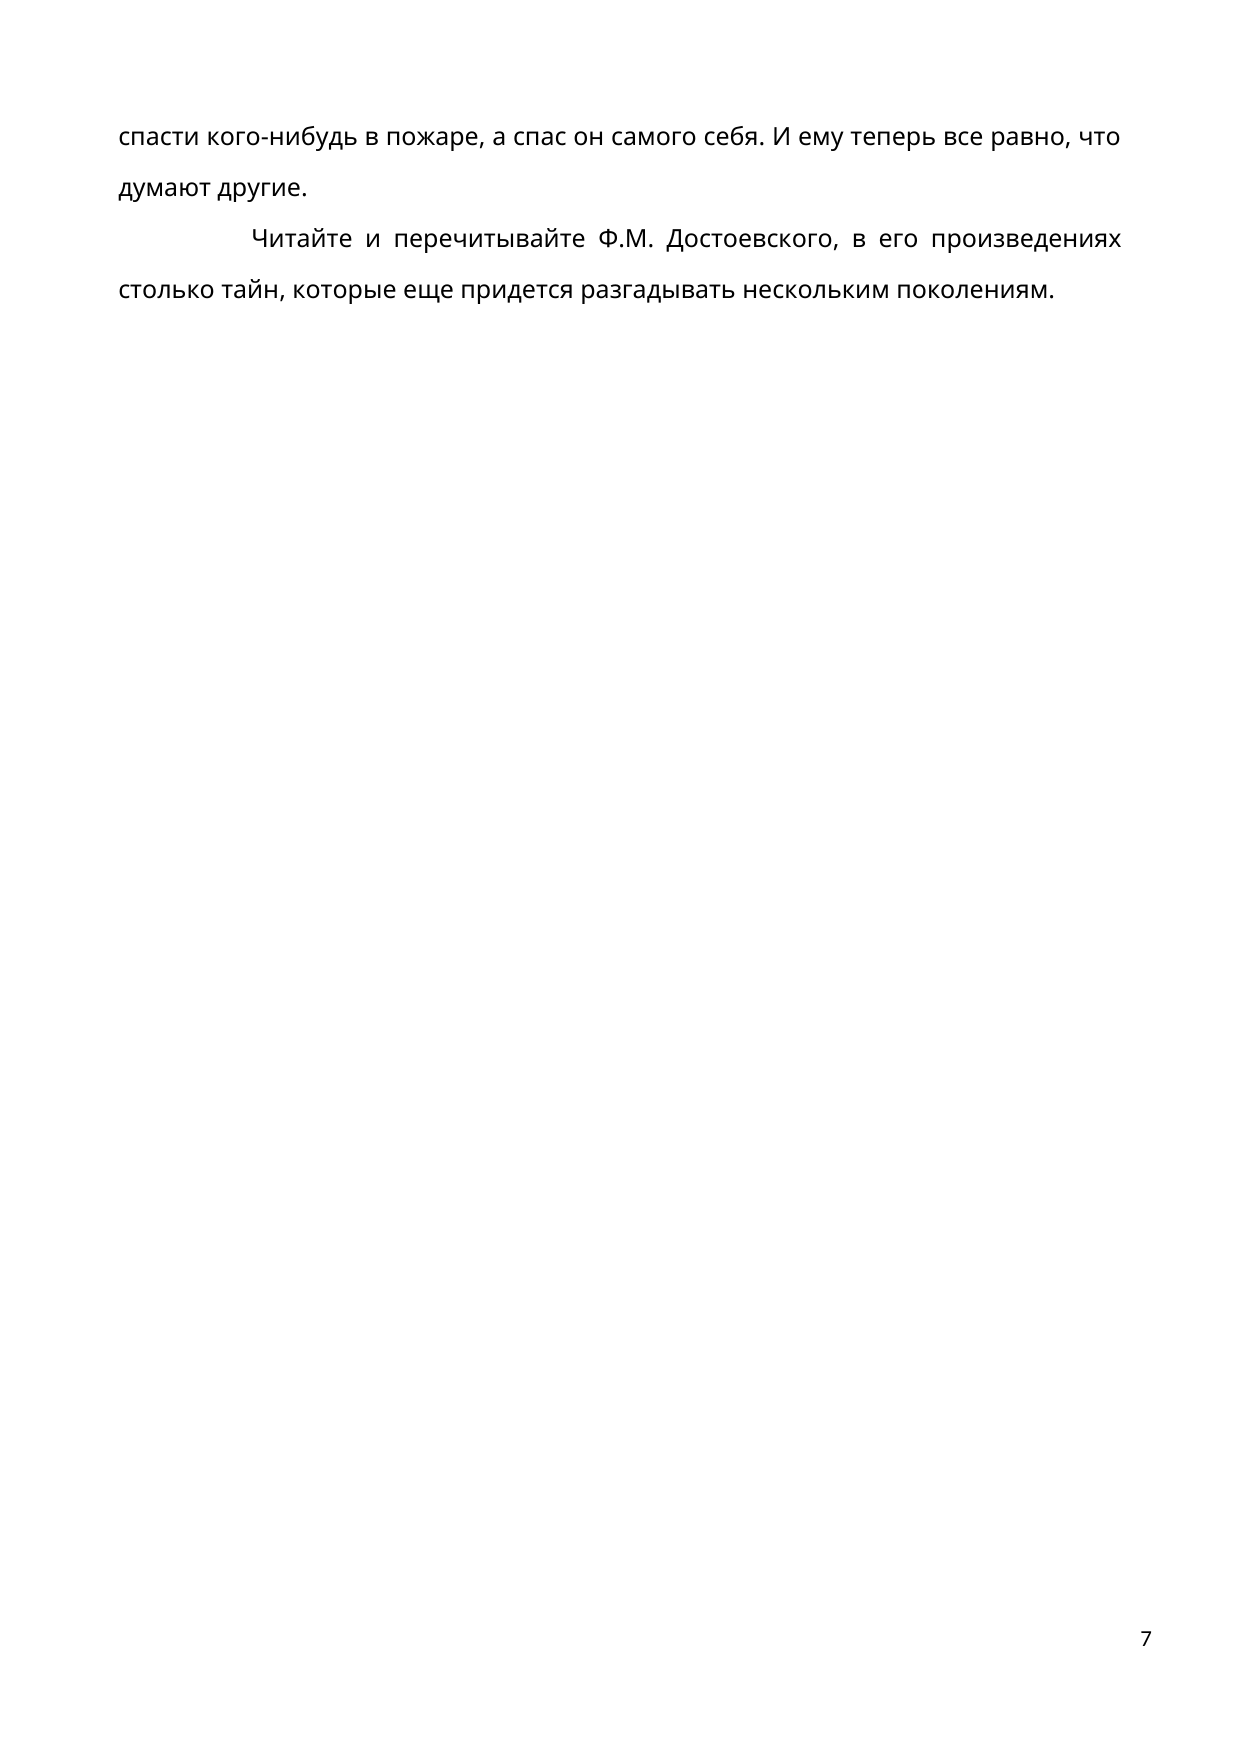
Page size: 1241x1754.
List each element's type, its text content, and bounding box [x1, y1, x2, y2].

text Читайте и перечитывайте Ф.М. Достоевского, в его произведениях столько тайн, которые еще придется разгадывать нескольким поколениям. [118, 220, 1122, 305]
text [118, 118, 1122, 203]
